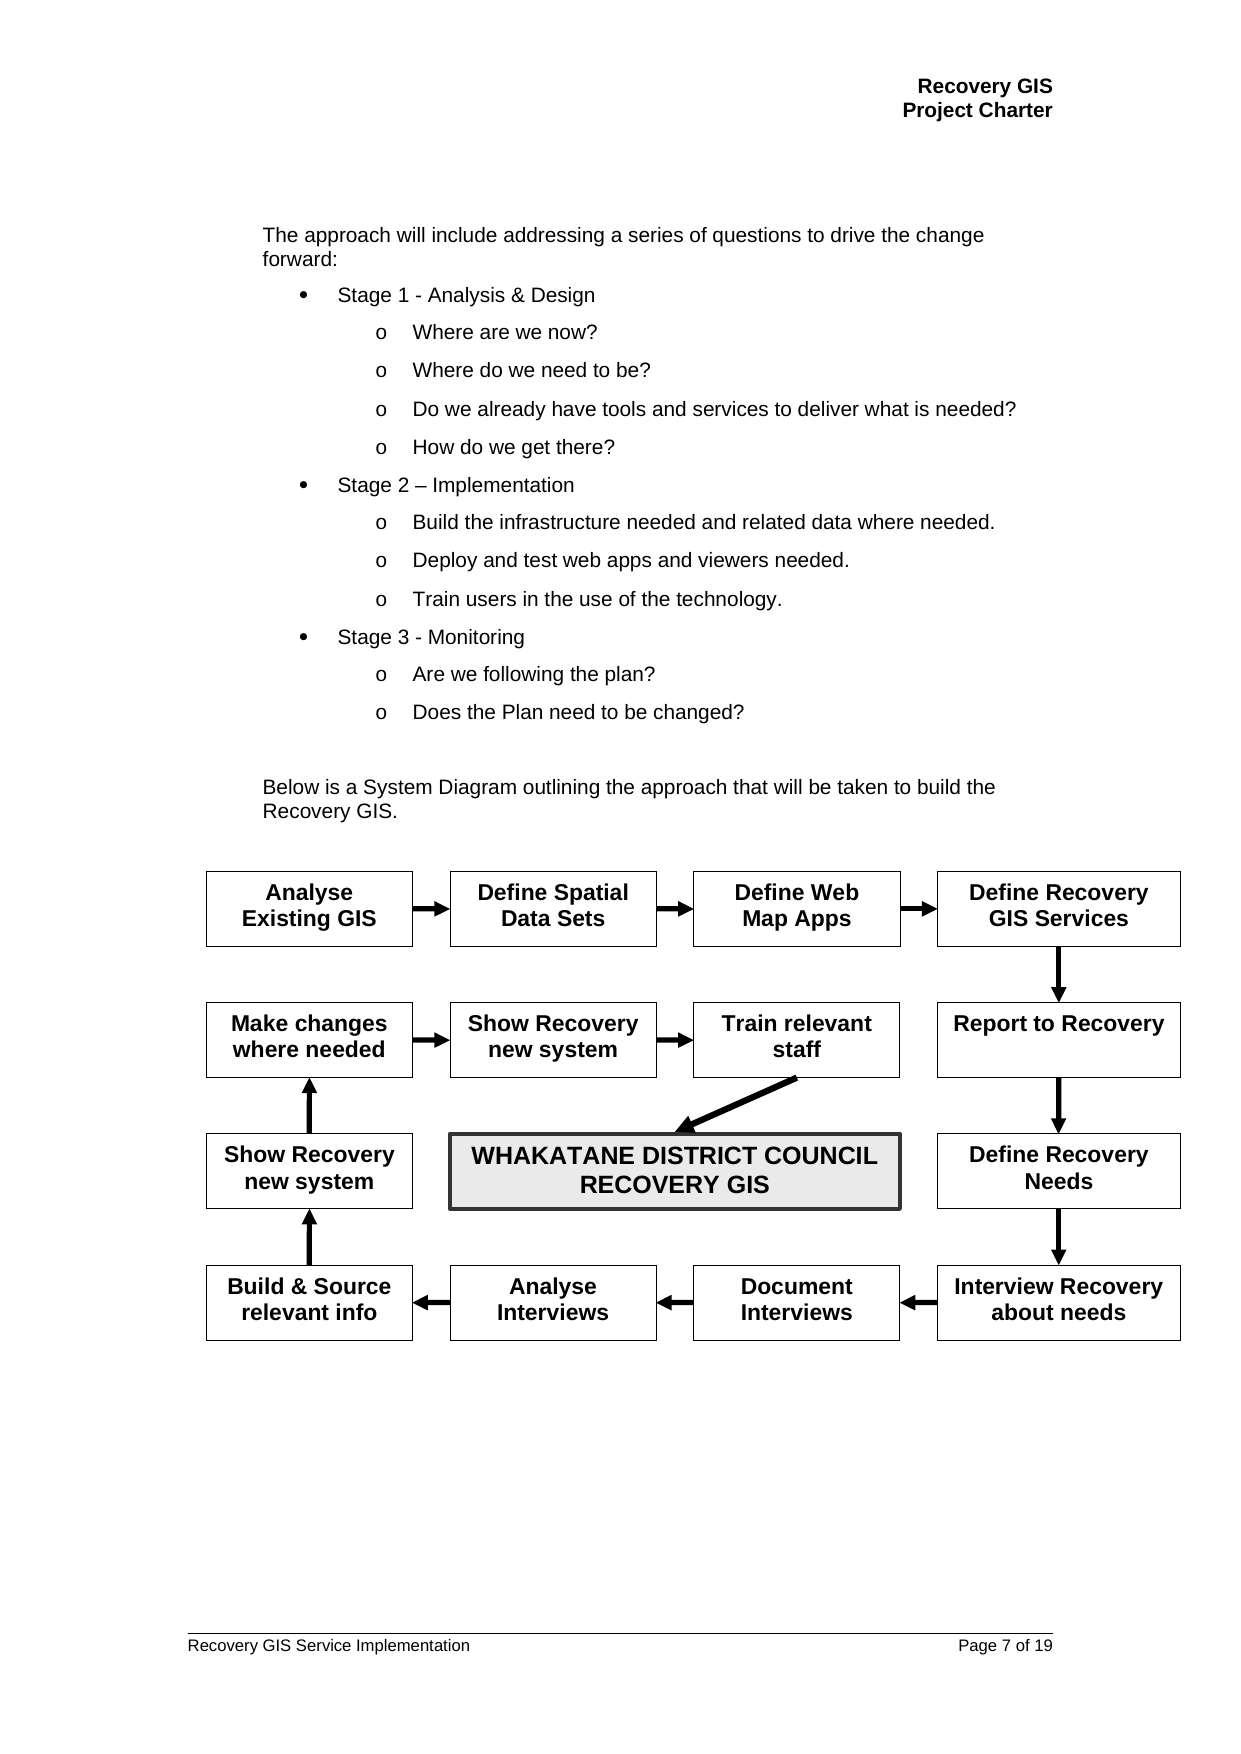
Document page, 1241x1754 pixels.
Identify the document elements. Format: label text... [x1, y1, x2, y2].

list Stage 3 - Monitoring [300, 625, 1053, 649]
list Does the Plan need to be changed? [375, 700, 1053, 726]
list Stage 2 – Implementation [300, 473, 1053, 497]
text Below is a System Diagram outlining the approach that will be taken to build the Recovery GIS. [262, 774, 1053, 822]
list Train users in the use of the technology. [375, 586, 1053, 612]
list How do we get there? [375, 435, 1053, 461]
list Do we already have tools and services to deliver what is needed? [375, 397, 1053, 422]
list Build the infrastructure needed and related data where needed. [375, 510, 1053, 536]
list Stage 1 - Analysis & Design [300, 283, 1053, 307]
list Deploy and test web apps and viewers needed. [375, 548, 1053, 574]
list Where are we now? [375, 320, 1053, 346]
text The approach will include addressing a series of questions to drive the change forward: [262, 223, 1053, 271]
list Where do we need to be? [375, 358, 1053, 384]
list Are we following the plan? [375, 661, 1053, 687]
